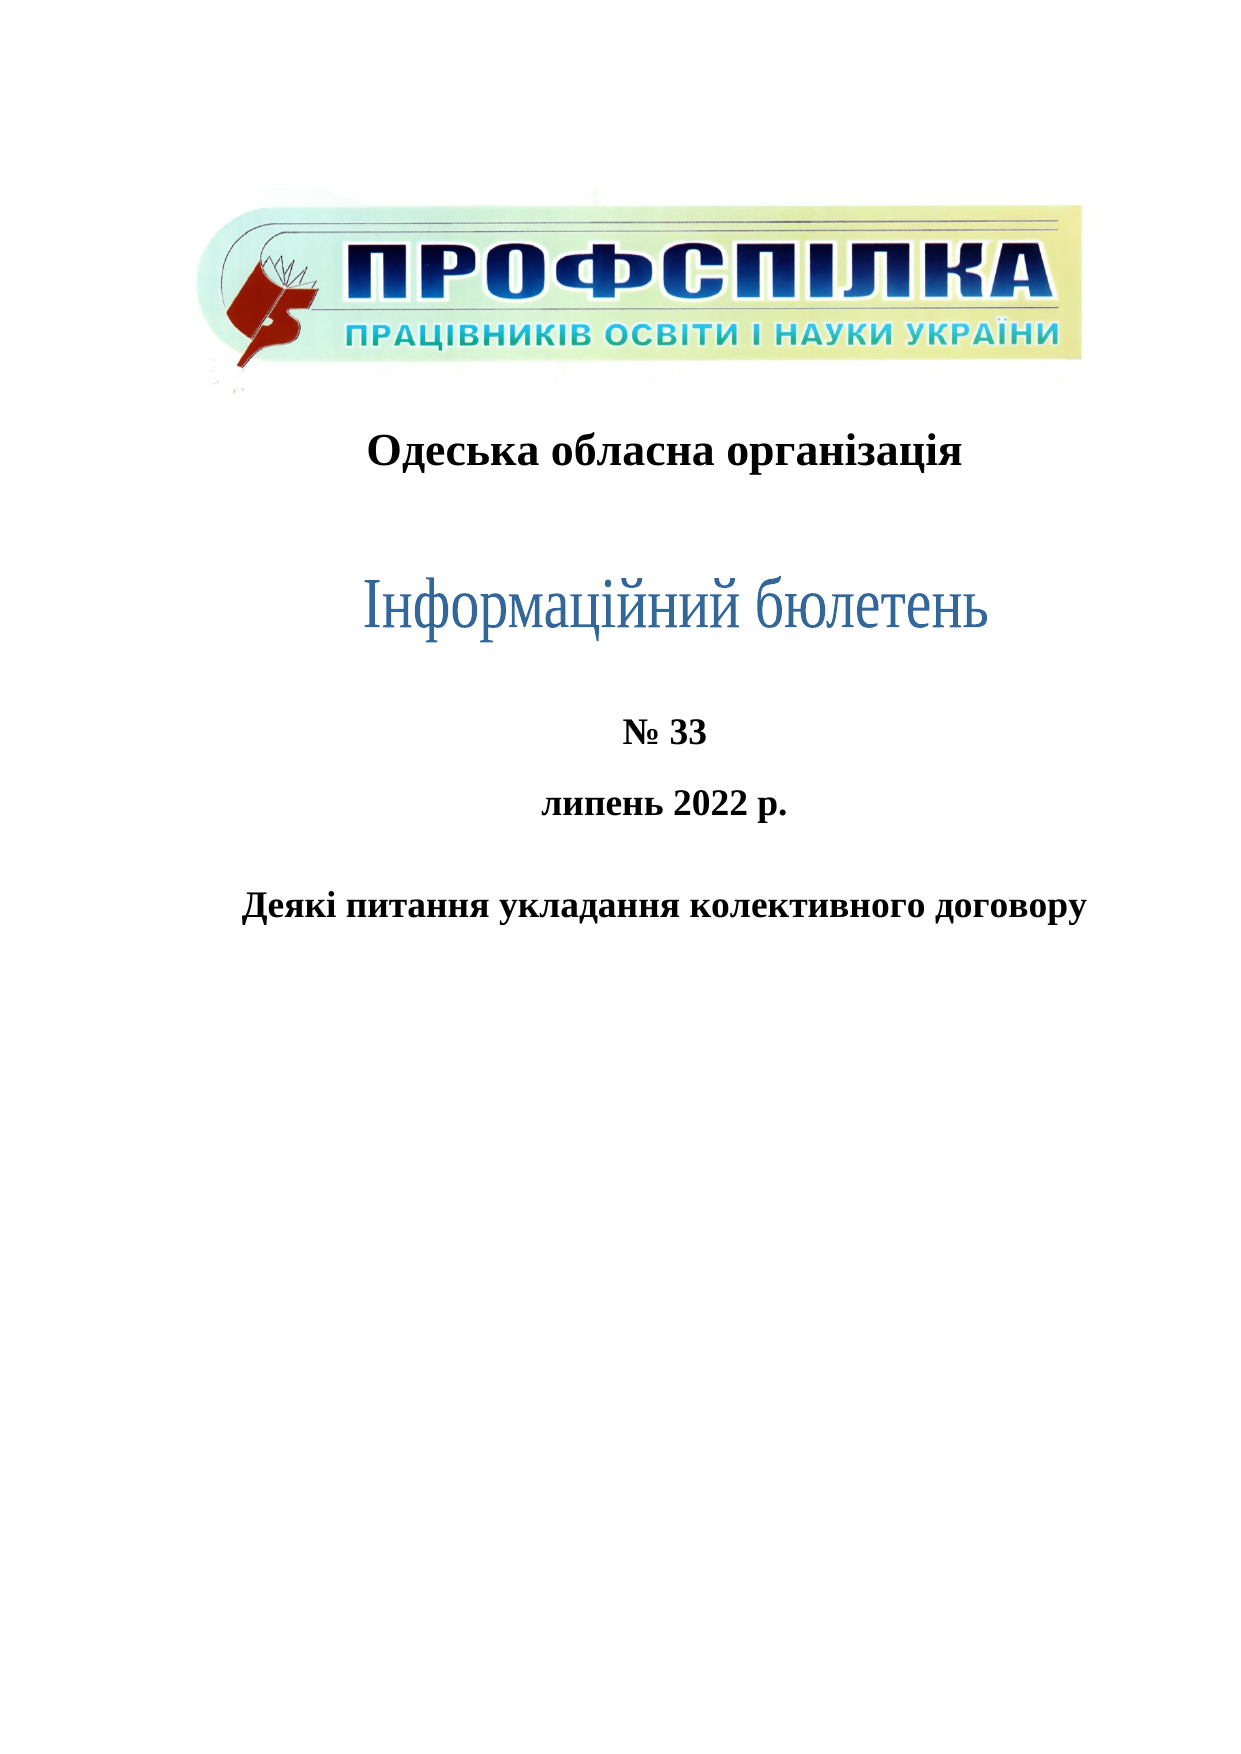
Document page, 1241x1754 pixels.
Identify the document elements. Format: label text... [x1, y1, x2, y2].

text липень 2022 р. [177, 781, 1152, 824]
text № 33 [177, 710, 1152, 753]
text Деякі питання укладання колективного договору [177, 882, 1152, 925]
picture [177, 188, 1095, 394]
text Одеська обласна організація [177, 422, 1152, 475]
